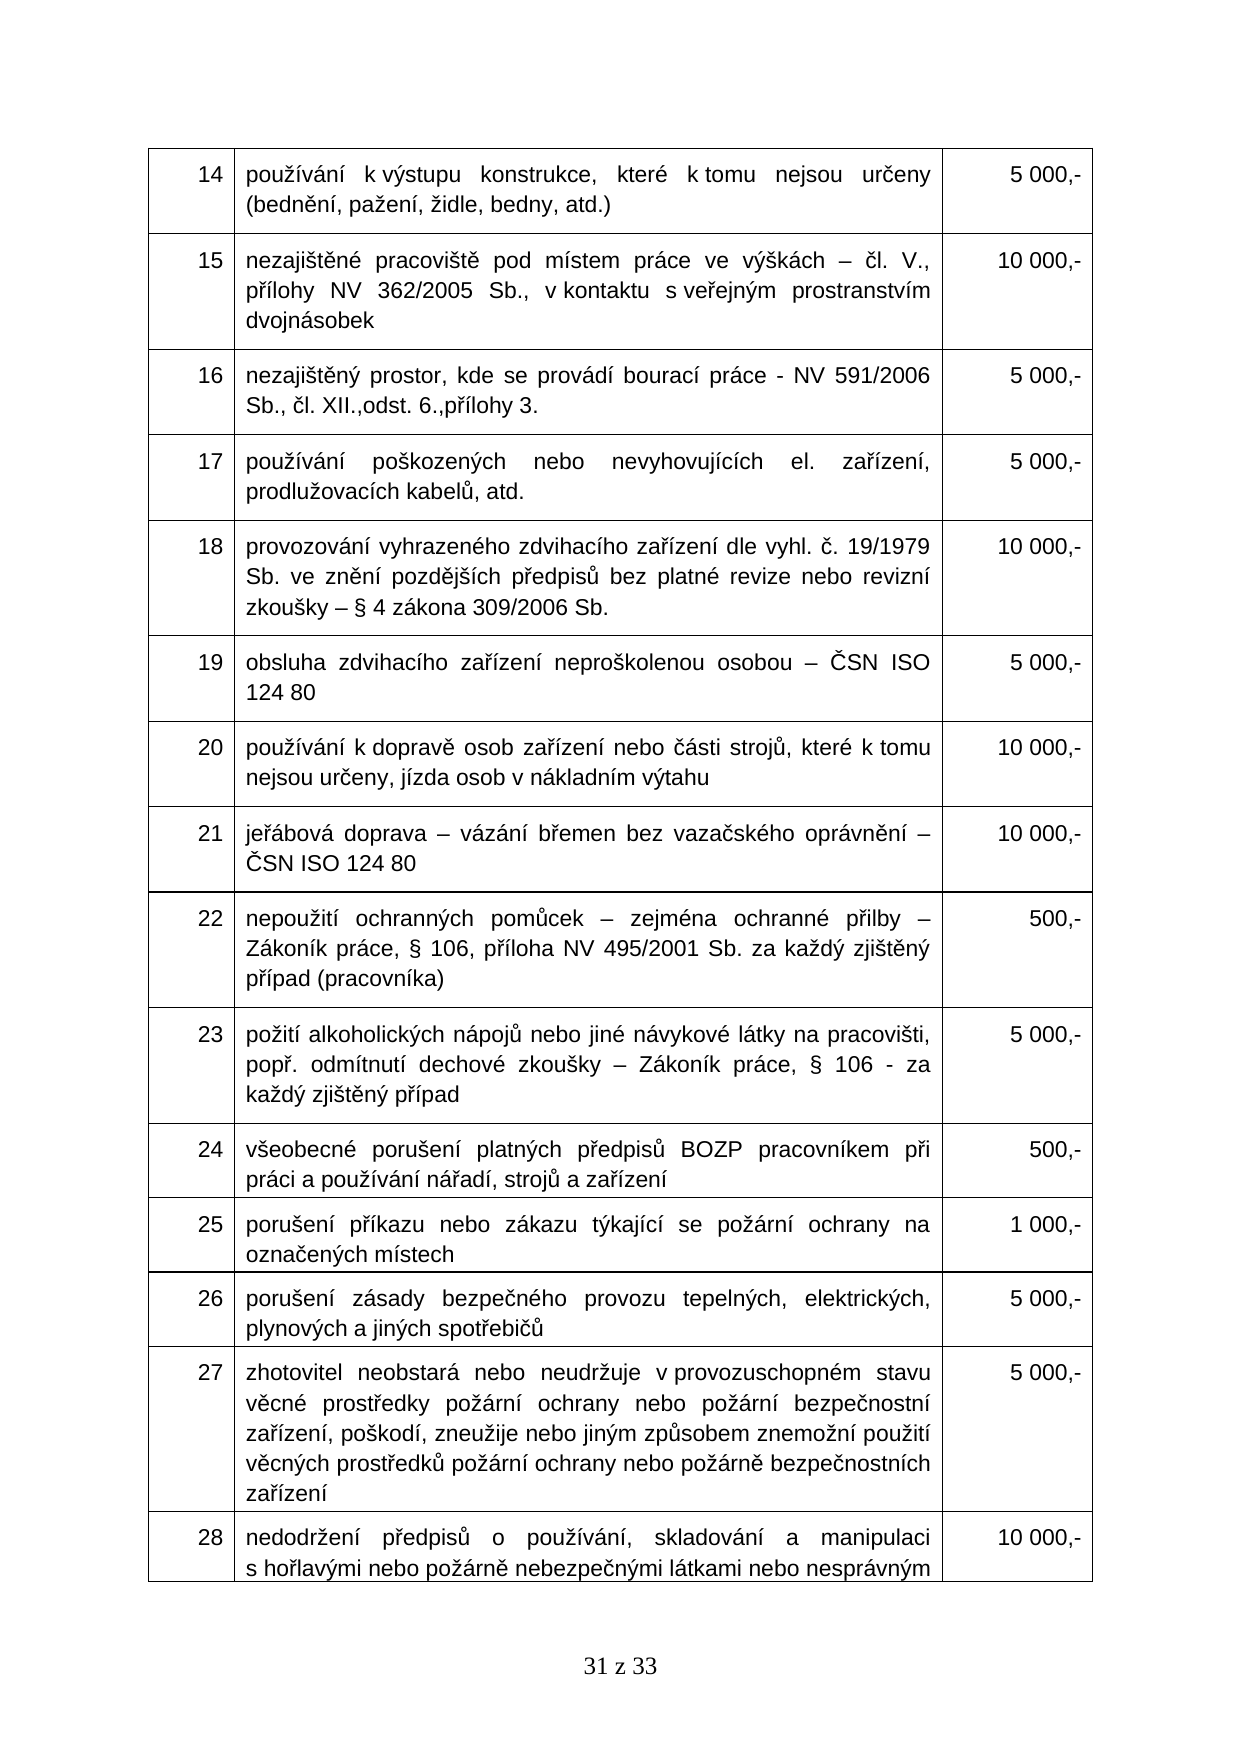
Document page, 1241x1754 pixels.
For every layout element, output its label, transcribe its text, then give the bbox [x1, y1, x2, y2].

table_cell 14 [149, 149, 234, 233]
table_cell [235, 1512, 942, 1581]
table_cell 24 [149, 1124, 234, 1197]
table_cell 19 [149, 636, 234, 721]
table_cell 27 [149, 1347, 234, 1511]
table_cell 23 [149, 1008, 234, 1123]
table_cell 17 [149, 435, 234, 519]
table_cell jeřábová doprava – vázání břemen bez vazačského oprávnění – ČSN ISO 124 80 [235, 807, 942, 891]
table_cell obsluha zdvihacího zařízení neproškolenou osobou – ČSN ISO 124 80 [235, 636, 942, 721]
table_cell 10 000,- [943, 807, 1092, 891]
table_cell všeobecné porušení platných předpisů BOZP pracovníkem při práci a používání nářadí, strojů a zařízení [235, 1124, 942, 1197]
table_cell zhotovitel neobstará nebo neudržuje v provozuschopném stavu věcné prostředky požární ochrany nebo požární bezpečnostní zařízení, poškodí, zneužije nebo jiným způsobem znemožní použití věcných prostředků požární ochrany nebo požárně bezpečnostních zařízení [235, 1347, 942, 1511]
table_cell 22 [149, 893, 234, 1007]
table_cell nezajištěné pracoviště pod místem práce ve výškách – čl. V., přílohy NV 362/2005 Sb., v kontaktu s veřejným prostranstvím dvojnásobek [235, 234, 942, 349]
table_cell 10 000,- [943, 234, 1092, 349]
table_cell 28 [149, 1512, 234, 1581]
table_cell používání k výstupu konstrukce, které k tomu nejsou určeny (bednění, pažení, židle, bedny, atd.) [235, 149, 942, 233]
table_cell požití alkoholických nápojů nebo jiné návykové látky na pracovišti, popř. odmítnutí dechové zkoušky – Zákoník práce, § 106 - za každý zjištěný případ [235, 1008, 942, 1123]
table_cell 26 [149, 1273, 234, 1346]
table_cell nepoužití ochranných pomůcek – zejména ochranné přilby – Zákoník práce, § 106, příloha NV 495/2001 Sb. za každý zjištěný případ (pracovníka) [235, 893, 942, 1007]
table_cell nezajištěný prostor, kde se provádí bourací práce - NV 591/2006 Sb., čl. XII.,odst. 6.,přílohy 3. [235, 350, 942, 434]
table_cell 5 000,- [943, 435, 1092, 519]
table_cell 16 [149, 350, 234, 434]
table_cell používání poškozených nebo nevyhovujících el. zařízení, prodlužovacích kabelů, atd. [235, 435, 942, 519]
table_cell 20 [149, 722, 234, 806]
table_cell 5 000,- [943, 149, 1092, 233]
table_cell používání k dopravě osob zařízení nebo části strojů, které k tomu nejsou určeny, jízda osob v nákladním výtahu [235, 722, 942, 806]
table_cell 1 000,- [943, 1198, 1092, 1271]
table_cell provozování vyhrazeného zdvihacího zařízení dle vyhl. č. 19/1979 Sb. ve znění pozdějších předpisů bez platné revize nebo revizní zkoušky – § 4 zákona 309/2006 Sb. [235, 521, 942, 635]
table_cell 18 [149, 521, 234, 635]
table_cell porušení zásady bezpečného provozu tepelných, elektrických, plynových a jiných spotřebičů [235, 1273, 942, 1346]
table_cell 25 [149, 1198, 234, 1271]
table_cell 500,- [943, 1124, 1092, 1197]
table_cell 5 000,- [943, 636, 1092, 721]
table_cell 5 000,- [943, 1273, 1092, 1346]
table_cell 5 000,- [943, 1347, 1092, 1511]
table_cell 10 000,- [943, 1512, 1092, 1581]
table_cell 10 000,- [943, 521, 1092, 635]
table_cell 21 [149, 807, 234, 891]
table_cell 500,- [943, 893, 1092, 1007]
table_cell 5 000,- [943, 350, 1092, 434]
table_cell 10 000,- [943, 722, 1092, 806]
table_cell 15 [149, 234, 234, 349]
table_cell 5 000,- [943, 1008, 1092, 1123]
table_cell porušení příkazu nebo zákazu týkající se požární ochrany na označených místech [235, 1198, 942, 1271]
